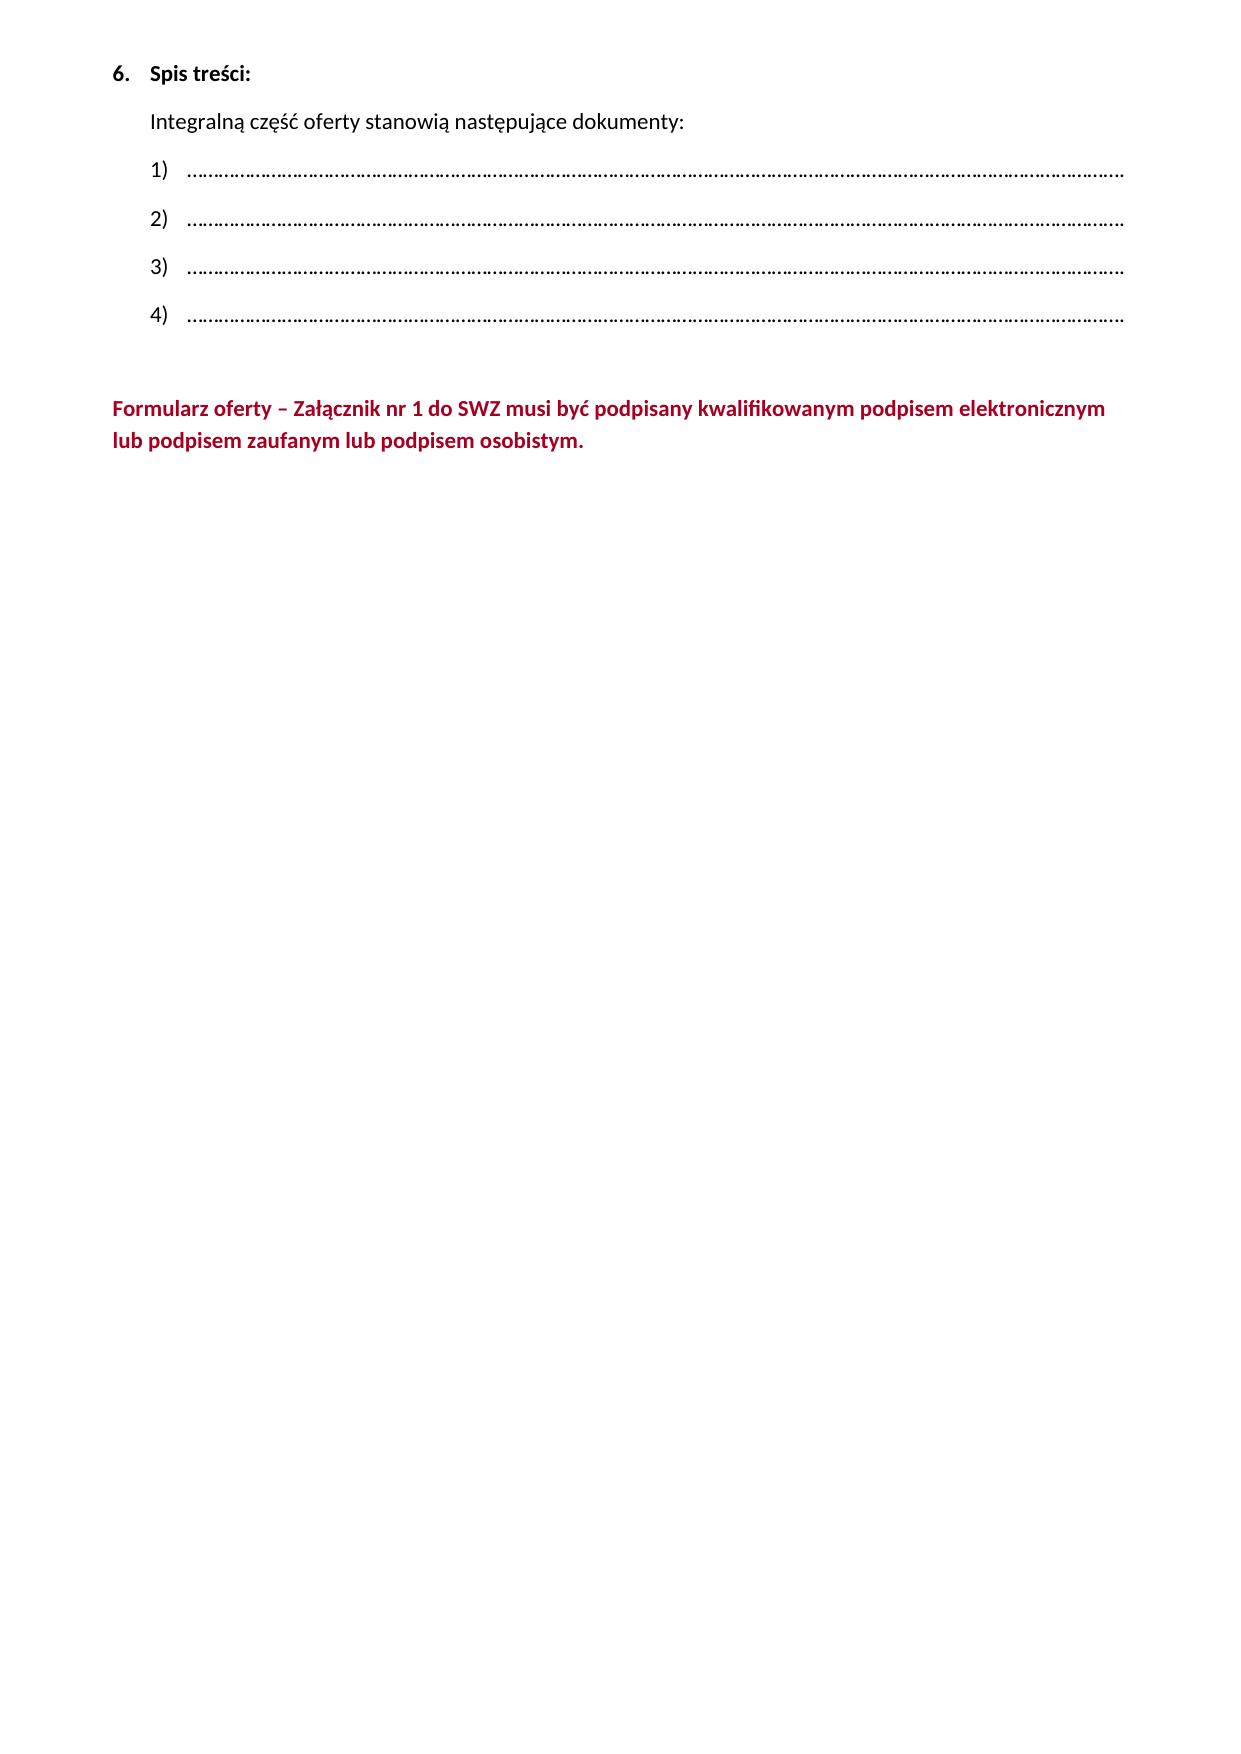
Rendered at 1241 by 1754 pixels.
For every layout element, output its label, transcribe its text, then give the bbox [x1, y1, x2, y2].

text Formularz oferty – Załącznik nr 1 do SWZ musi być podpisany kwalifikowanym podpisem elektronicznym lub podpisem zaufanym lub podpisem osobistym. [112, 394, 1128, 454]
list ……………………………………………………………………………………………………………………………………………………………. [150, 204, 1128, 232]
list ……………………………………………………………………………………………………………………………………………………………. [150, 300, 1128, 328]
text Spis treści: [112, 59, 1128, 87]
list ……………………………………………………………………………………………………………………………………………………………. [150, 252, 1128, 280]
list ……………………………………………………………………………………………………………………………………………………………. [150, 156, 1128, 184]
list Integralną część oferty stanowią następujące dokumenty: [150, 107, 1128, 135]
